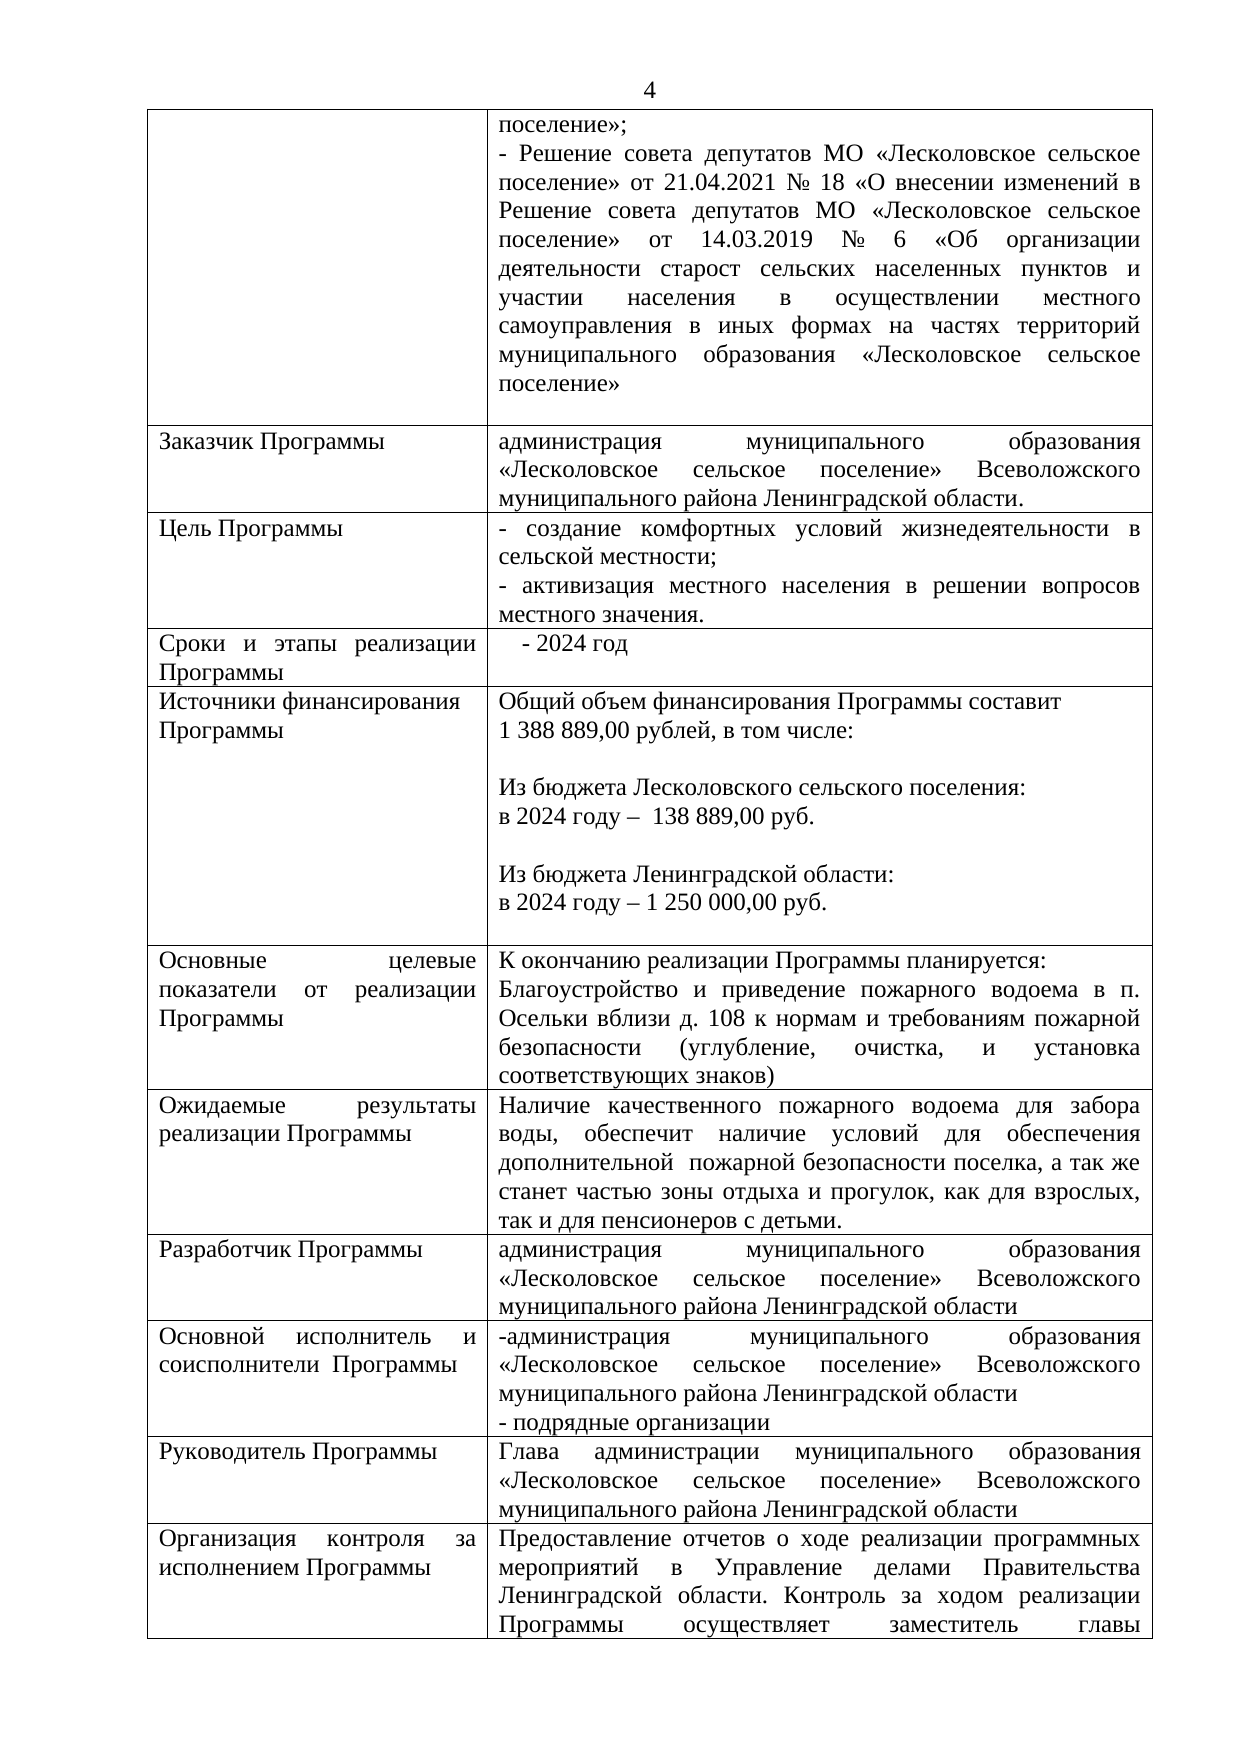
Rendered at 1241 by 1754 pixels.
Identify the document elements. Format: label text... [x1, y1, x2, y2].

table_cell Разработчик Программы [148, 1235, 487, 1320]
table_cell К окончанию реализации Программы планируется: Благоустройство и приведение пожарного водоема в п. Осельки вблизи д. 108 к нормам и требованиям пожарной безопасности (углубление, очистка, и установка соответствующих знаков) [488, 946, 1152, 1089]
table_cell Сроки и этапы реализации Программы [148, 629, 487, 686]
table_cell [488, 110, 1152, 425]
table_cell Руководитель Программы [148, 1437, 487, 1522]
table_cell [148, 1524, 487, 1638]
table_cell Основные целевые показатели от реализации Программы [148, 946, 487, 1089]
table_cell администрация муниципального образования «Лесколовское сельское поселение» Всеволожского муниципального района Ленинградской области [488, 1235, 1152, 1320]
table_cell - создание комфортных условий жизнедеятельности в сельской местности; - активизация местного населения в решении вопросов местного значения. [488, 513, 1152, 628]
table_cell Общий объем финансирования Программы составит 1 388 889,00 рублей, в том числе: Из бюджета Лесколовского сельского поселения: в 2024 году – 138 889,00 руб. Из бюджета Ленинградской области: в 2024 году – 1 250 000,00 руб. [488, 687, 1152, 945]
table_cell Наличие качественного пожарного водоема для забора воды, обеспечит наличие условий для обеспечения дополнительной пожарной безопасности поселка, а так же станет частью зоны отдыха и прогулок, как для взрослых, так и для пенсионеров с детьми. [488, 1090, 1152, 1233]
table_cell Цель Программы [148, 513, 487, 628]
table_cell Источники финансирования Программы [148, 687, 487, 945]
table_cell -администрация муниципального образования «Лесколовское сельское поселение» Всеволожского муниципального района Ленинградской области - подрядные организации [488, 1321, 1152, 1436]
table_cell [148, 110, 487, 425]
table_cell Ожидаемые результаты реализации Программы [148, 1090, 487, 1233]
table_cell - 2024 год [488, 629, 1152, 686]
table_cell администрация муниципального образования «Лесколовское сельское поселение» Всеволожского муниципального района Ленинградской области. [488, 426, 1152, 512]
table_cell Основной исполнитель и соисполнители Программы [148, 1321, 487, 1436]
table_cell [488, 1524, 1152, 1638]
table_cell Глава администрации муниципального образования «Лесколовское сельское поселение» Всеволожского муниципального района Ленинградской области [488, 1437, 1152, 1522]
table_cell Заказчик Программы [148, 426, 487, 512]
